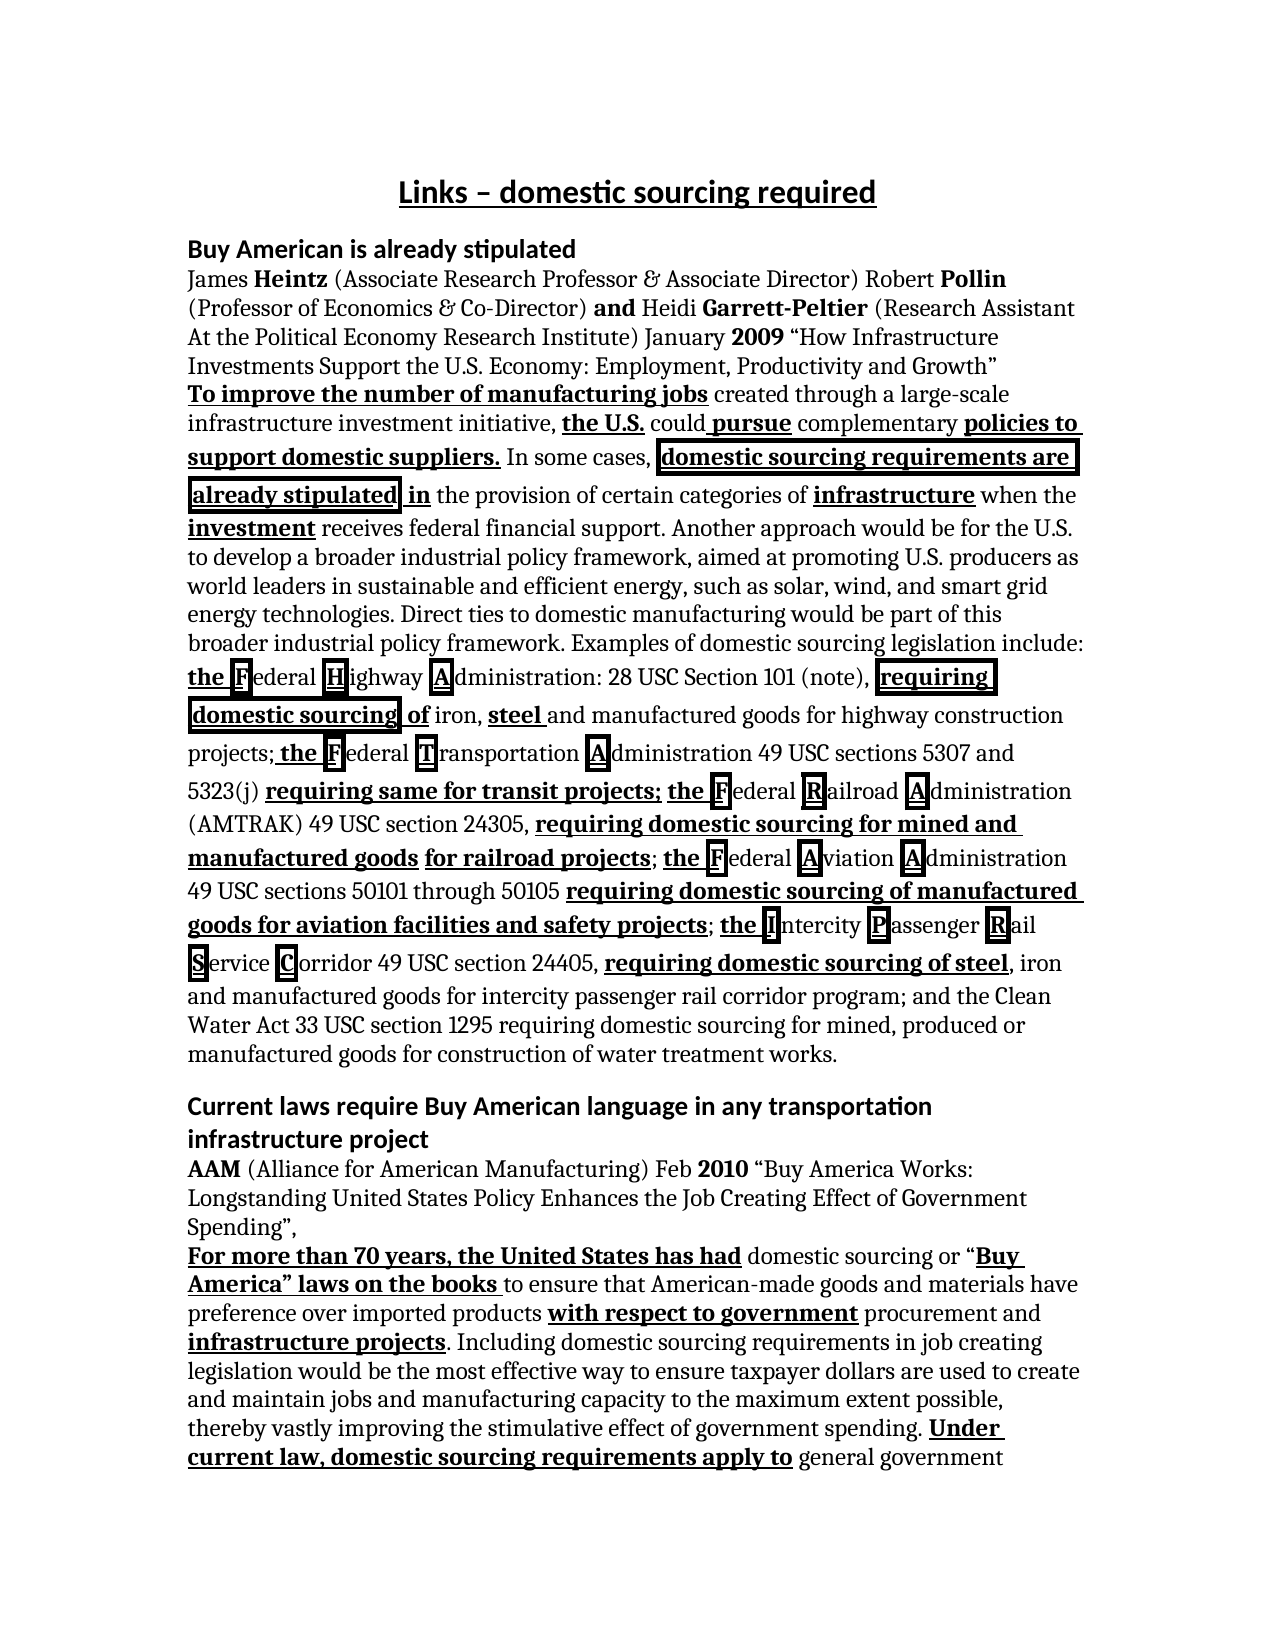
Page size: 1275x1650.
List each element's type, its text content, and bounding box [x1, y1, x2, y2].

text AAM (Alliance for American Manufacturing) Feb 2010 “Buy America Works: Longstanding United States Policy Enhances the Job Creating Effect of Government Spending”, [187, 1155, 1087, 1242]
subtitle Buy American is already stipulated [187, 232, 1087, 265]
text To improve the number of manufacturing jobs created through a large-scale infrastructure investment initiative, the U.S. could pursue complementary policies to support domestic suppliers. In some cases, domestic sourcing requirements are already stipulated in the provision of certain categories of infrastructure when the investment receives federal financial support. Another approach would be for the U.S. to develop a broader industrial policy framework, aimed at promoting U.S. producers as world leaders in sustainable and efficient energy, such as solar, wind, and smart grid energy technologies. Direct ties to domestic manufacturing would be part of this broader industrial policy framework. Examples of domestic sourcing legislation include: the Federal Highway Administration: 28 USC Section 101 (note), requiring domestic sourcing of iron, steel and manufactured goods for highway construction projects; the Federal Transportation Administration 49 USC sections 5307 and 5323(j) requiring same for transit projects; the Federal Railroad Administration (AMTRAK) 49 USC section 24305, requiring domestic sourcing for mined and manufactured goods for railroad projects; the Federal Aviation Administration 49 USC sections 50101 through 50105 requiring domestic sourcing of manufactured goods for aviation facilities and safety projects; the Intercity Passenger Rail Service Corridor 49 USC section 24405, requiring domestic sourcing of steel, iron and manufactured goods for intercity passenger rail corridor program; and the Clean Water Act 33 USC section 1295 requiring domestic sourcing for mined, produced or manufactured goods for construction of water treatment works. [187, 380, 1087, 1068]
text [187, 1242, 1087, 1472]
text James Heintz (Associate Research Professor & Associate Director) Robert Pollin (Professor of Economics & Co-Director) and Heidi Garrett-Peltier (Research Assistant At the Political Economy Research Institute) January 2009 “How Infrastructure Investments Support the U.S. Economy: Employment, Productivity and Growth” [187, 265, 1087, 380]
subtitle Links – domestic sourcing required [187, 171, 1087, 212]
subtitle Current laws require Buy American language in any transportation infrastructure project [187, 1089, 1087, 1155]
